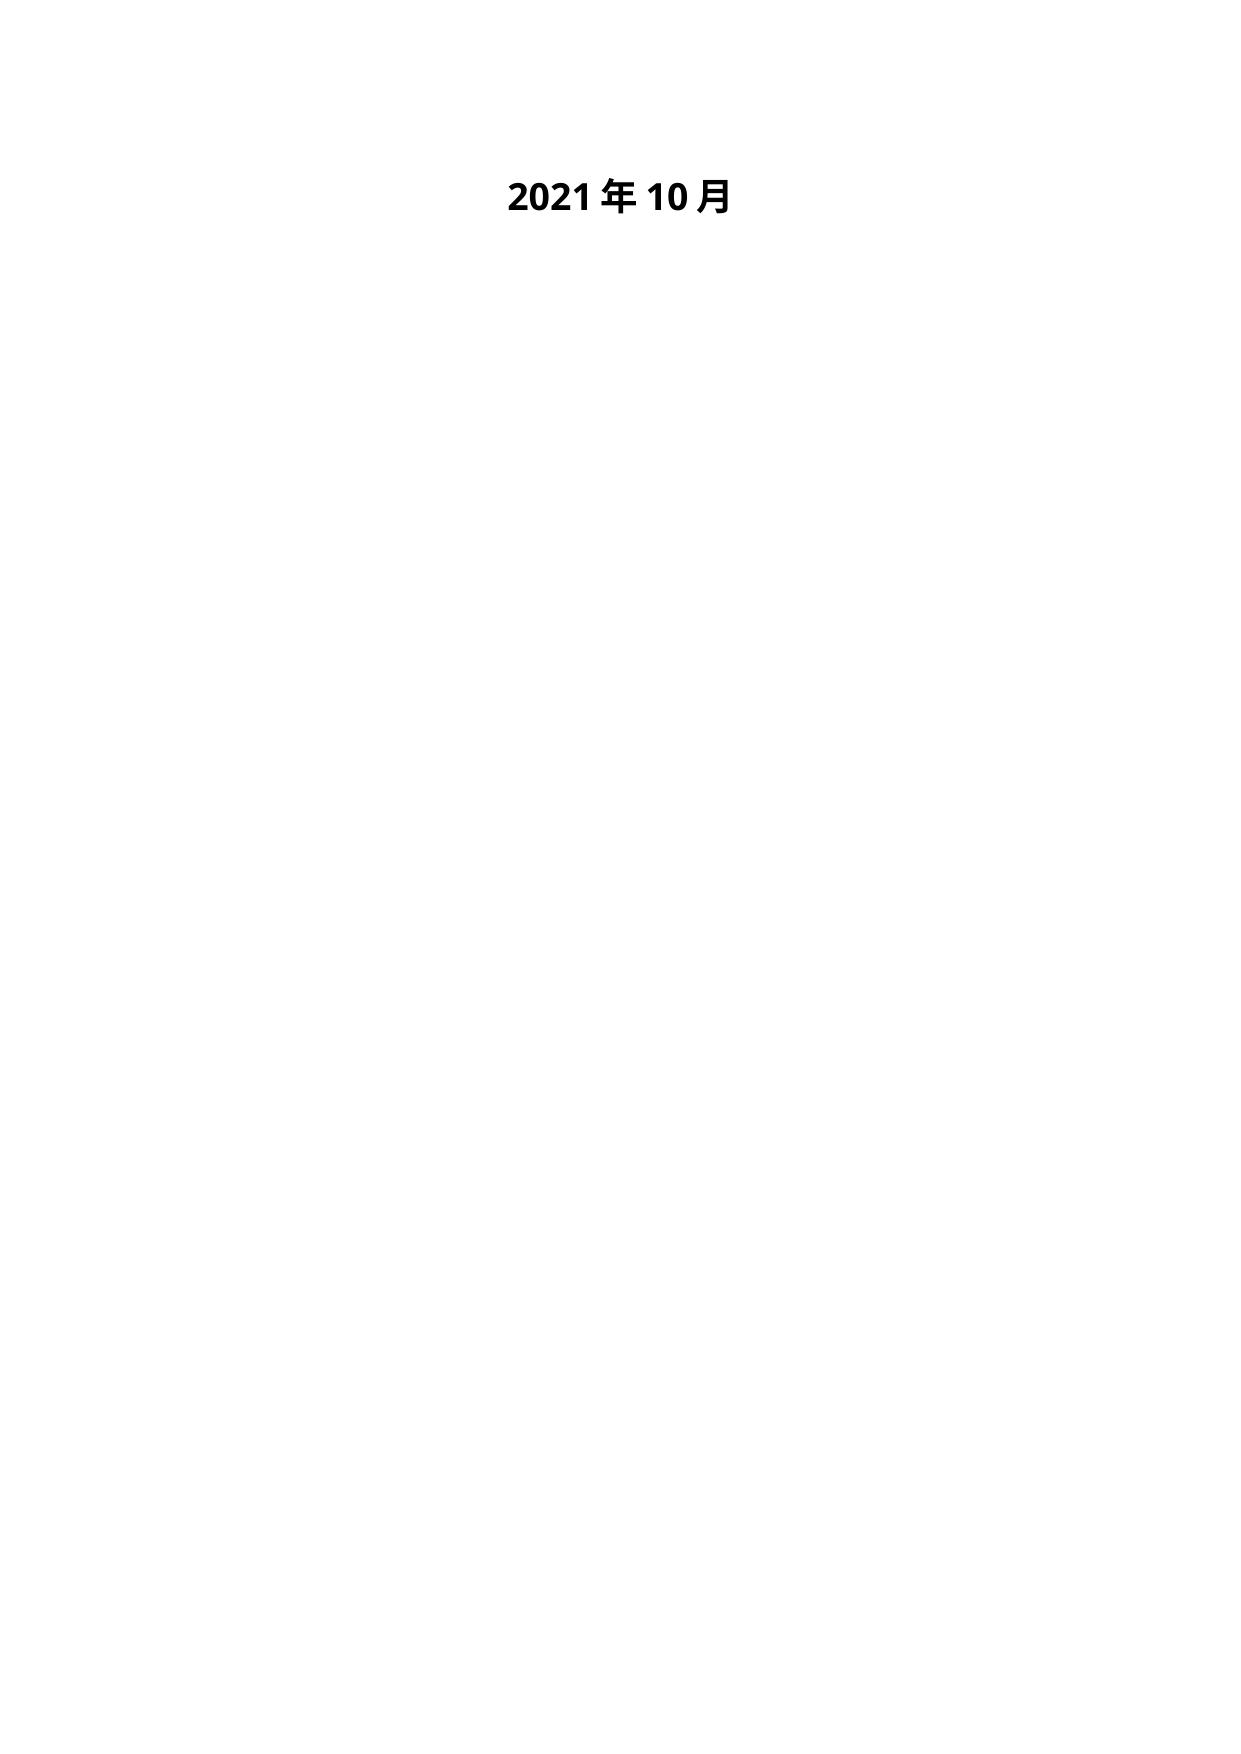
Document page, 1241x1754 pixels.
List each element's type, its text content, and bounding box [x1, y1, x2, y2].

text 2021年10月前 言 [187, 162, 1053, 227]
